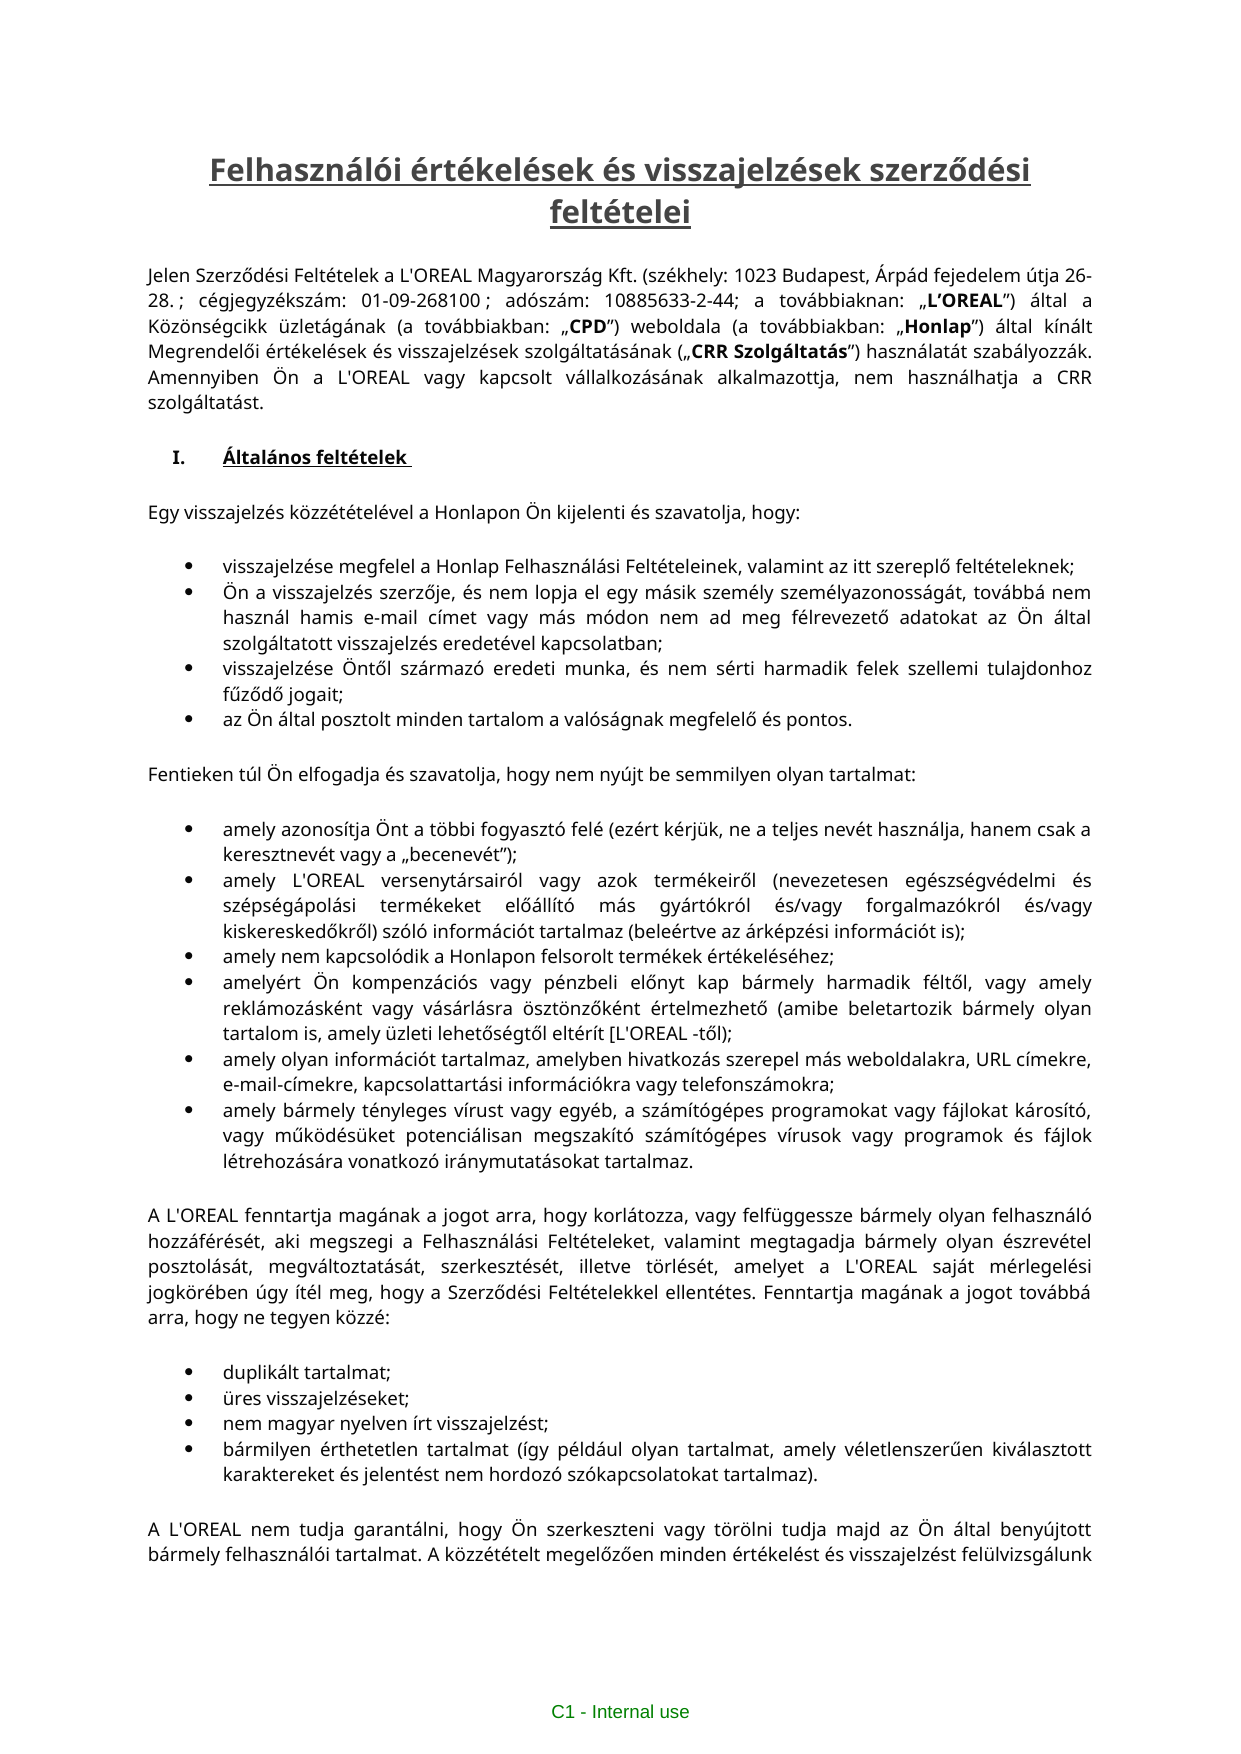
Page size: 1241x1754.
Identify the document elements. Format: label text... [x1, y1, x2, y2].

list duplikált tartalmat; [185, 1359, 1093, 1385]
list visszajelzése megfelel a Honlap Felhasználási Feltételeinek, valamint az itt szereplő feltételeknek; [185, 554, 1093, 579]
list amelyért Ön kompenzációs vagy pénzbeli előnyt kap bármely harmadik féltől, vagy amely reklámozásként vagy vásárlásra ösztönzőként értelmezhető (amibe beletartozik bármely olyan tartalom is, amely üzleti lehetőségtől eltérít [L'OREAL -től); [185, 969, 1093, 1046]
text Fentieken túl Ön elfogadja és szavatolja, hogy nem nyújt be semmilyen olyan tartalmat: [148, 761, 1093, 787]
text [148, 1516, 1093, 1567]
list nem magyar nyelven írt visszajelzést; [185, 1410, 1093, 1436]
list amely nem kapcsolódik a Honlapon felsorolt termékek értékeléséhez; [185, 944, 1093, 969]
text Jelen Szerződési Feltételek a L'OREAL Magyarország Kft. (székhely: 1023 Budapest, Árpád fejedelem útja 26-28. ; cégjegyzékszám: 01-09-268100 ; adószám: 10885633-2-44; a továbbiaknan: „L’OREAL”) által a Közönségcikk üzletágának (a továbbiakban: „CPD”) weboldala (a továbbiakban: „Honlap”) által kínált Megrendelői értékelések és visszajelzések szolgáltatásának („CRR Szolgáltatás”) használatát szabályozzák. Amennyiben Ön a L'OREAL vagy kapcsolt vállalkozásának alkalmazottja, nem használhatja a CRR szolgáltatást. [148, 262, 1093, 415]
text Felhasználói értékelések és visszajelzések szerződési feltételei [148, 148, 1093, 233]
text Egy visszajelzés közzétételével a Honlapon Ön kijelenti és szavatolja, hogy: [148, 499, 1093, 524]
list amely olyan információt tartalmaz, amelyben hivatkozás szerepel más weboldalakra, URL címekre, e-mail-címekre, kapcsolattartási információkra vagy telefonszámokra; [185, 1046, 1093, 1097]
list amely L'OREAL versenytársairól vagy azok termékeiről (nevezetesen egészségvédelmi és szépségápolási termékeket előállító más gyártókról és/vagy forgalmazókról és/vagy kiskereskedőkről) szóló információt tartalmaz (beleértve az árképzési információt is); [185, 867, 1093, 944]
list Általános feltételek [185, 444, 1093, 470]
list üres visszajelzéseket; [185, 1385, 1093, 1410]
list Ön a visszajelzés szerzője, és nem lopja el egy másik személy személyazonosságát, továbbá nem használ hamis e-mail címet vagy más módon nem ad meg félrevezető adatokat az Ön által szolgáltatott visszajelzés eredetével kapcsolatban; [185, 579, 1093, 656]
list amely bármely tényleges vírust vagy egyéb, a számítógépes programokat vagy fájlokat károsító, vagy működésüket potenciálisan megszakító számítógépes vírusok vagy programok és fájlok létrehozására vonatkozó iránymutatásokat tartalmaz. [185, 1097, 1093, 1173]
list amely azonosítja Önt a többi fogyasztó felé (ezért kérjük, ne a teljes nevét használja, hanem csak a keresztnevét vagy a „becenevét”); [185, 816, 1093, 867]
list bármilyen érthetetlen tartalmat (így például olyan tartalmat, amely véletlenszerűen kiválasztott karaktereket és jelentést nem hordozó szókapcsolatokat tartalmaz). [185, 1436, 1093, 1487]
list visszajelzése Öntől származó eredeti munka, és nem sérti harmadik felek szellemi tulajdonhoz fűződő jogait; [185, 656, 1093, 707]
text A L'OREAL fenntartja magának a jogot arra, hogy korlátozza, vagy felfüggessze bármely olyan felhasználó hozzáférését, aki megszegi a Felhasználási Feltételeket, valamint megtagadja bármely olyan észrevétel posztolását, megváltoztatását, szerkesztését, illetve törlését, amelyet a L'OREAL saját mérlegelési jogkörében úgy ítél meg, hogy a Szerződési Feltételekkel ellentétes. Fenntartja magának a jogot továbbá arra, hogy ne tegyen közzé: [148, 1203, 1093, 1330]
list az Ön által posztolt minden tartalom a valóságnak megfelelő és pontos. [185, 707, 1093, 732]
